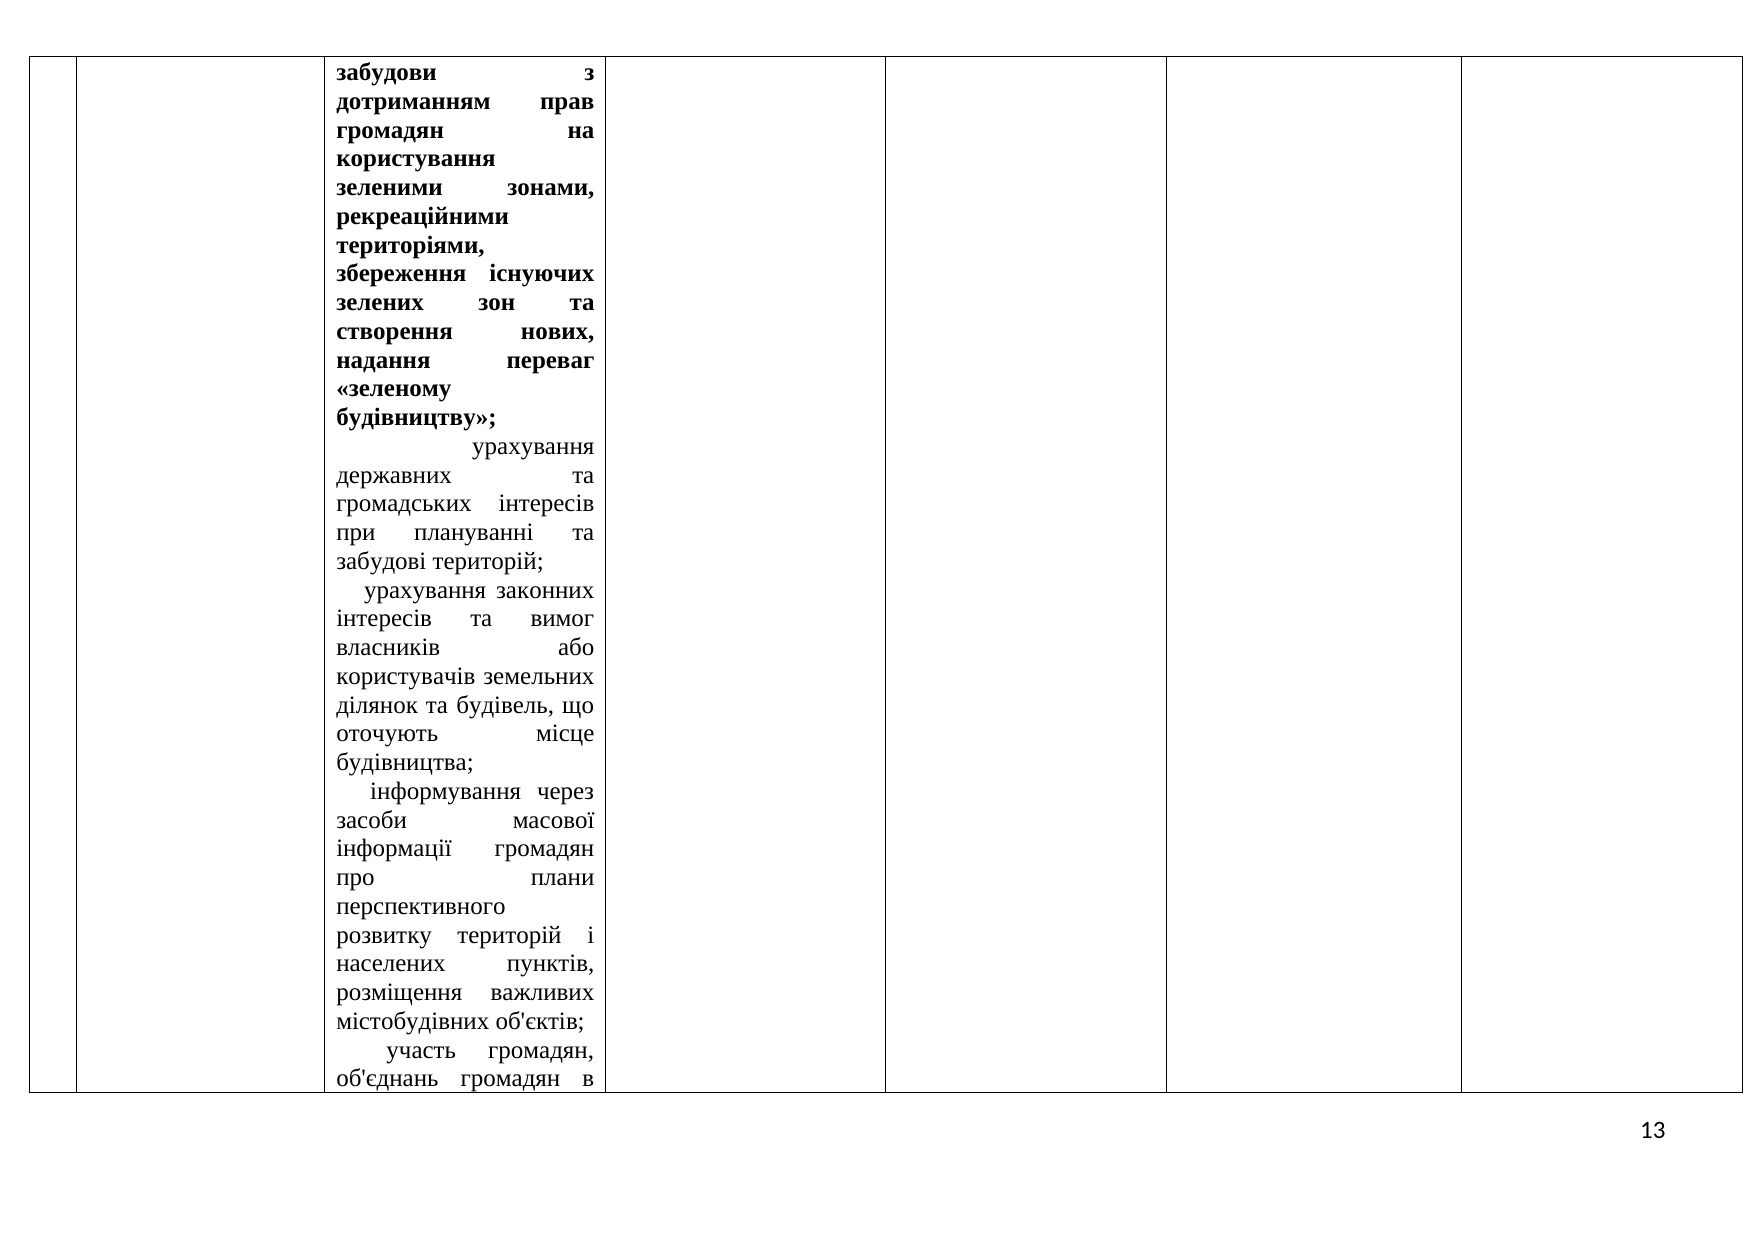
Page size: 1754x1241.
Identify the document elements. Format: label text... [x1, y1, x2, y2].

table_cell [1462, 57, 1742, 1092]
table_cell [1167, 57, 1461, 1092]
table_cell [886, 57, 1166, 1092]
table_cell [77, 57, 324, 1092]
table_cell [606, 57, 885, 1092]
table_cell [325, 57, 605, 1092]
table_cell 1 [30, 57, 76, 1092]
